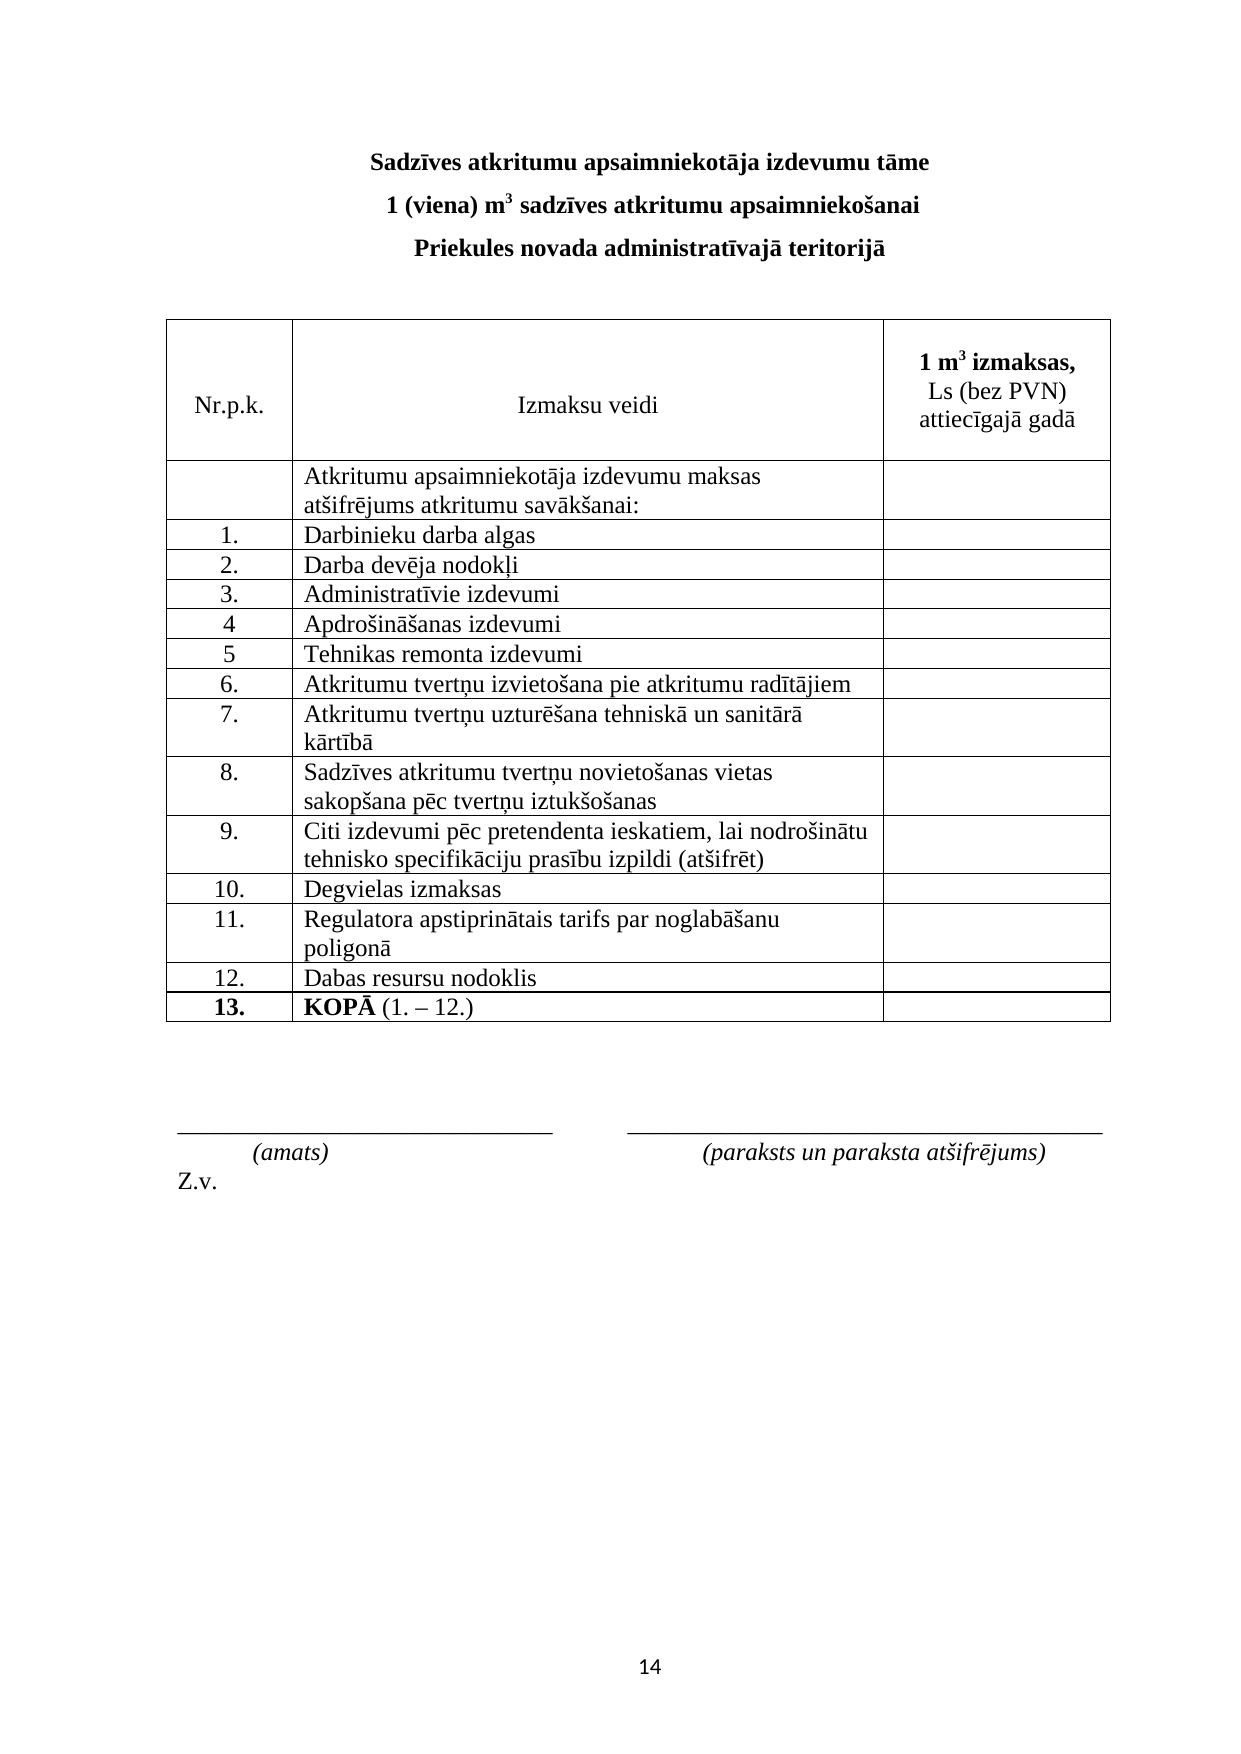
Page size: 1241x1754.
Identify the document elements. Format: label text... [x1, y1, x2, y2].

text 1 (viena) m3 sadzīves atkritumu apsaimniekošanai [177, 190, 1122, 218]
table_cell KOPĀ (1. – 12.) [293, 993, 883, 1021]
table_cell [884, 874, 1110, 903]
table_cell Administratīvie izdevumi [293, 580, 883, 608]
table_cell [884, 639, 1110, 668]
table_cell [884, 520, 1110, 549]
table_cell 11. [167, 904, 292, 962]
table_cell 13. [167, 993, 292, 1021]
text Priekules novada administratīvajā teritorijā [177, 233, 1122, 262]
table_cell [167, 461, 292, 519]
table_cell [884, 757, 1110, 815]
table_cell Atkritumu tvertņu izvietošana pie atkritumu radītājiem [293, 669, 883, 698]
table_cell [884, 550, 1110, 578]
table_header Nr.p.k. [167, 320, 292, 460]
table_cell 5 [167, 639, 292, 668]
table_cell Darbinieku darba algas [293, 520, 883, 549]
table_cell Citi izdevumi pēc pretendenta ieskatiem, lai nodrošinātu tehnisko specifikāciju prasību izpildi (atšifrēt) [293, 816, 883, 873]
table_cell Apdrošināšanas izdevumi [293, 609, 883, 638]
table_cell 7. [167, 699, 292, 756]
table_cell Sadzīves atkritumu tvertņu novietošanas vietas sakopšana pēc tvertņu iztukšošanas [293, 757, 883, 815]
table_cell [884, 580, 1110, 608]
table_cell 6. [167, 669, 292, 698]
table_cell [884, 963, 1110, 991]
text Z.v. [177, 1166, 1122, 1195]
text Sadzīves atkritumu apsaimniekotāja izdevumu tāme [177, 147, 1122, 175]
table_cell 2. [167, 550, 292, 578]
table_cell 1. [167, 520, 292, 549]
text (amats) (paraksts un paraksta atšifrējums) [177, 1137, 1122, 1166]
table_cell Dabas resursu nodoklis [293, 963, 883, 991]
table_cell Tehnikas remonta izdevumi [293, 639, 883, 668]
table_cell Regulatora apstiprinātais tarifs par noglabāšanu poligonā [293, 904, 883, 962]
table_cell 4 [167, 609, 292, 638]
table_cell Darba devēja nodokļi [293, 550, 883, 578]
table_cell 8. [167, 757, 292, 815]
table_cell 9. [167, 816, 292, 873]
table_cell [884, 461, 1110, 519]
table_cell [884, 904, 1110, 962]
table_cell [884, 816, 1110, 873]
table_cell 12. [167, 963, 292, 991]
table_cell [884, 993, 1110, 1021]
table_cell Degvielas izmaksas [293, 874, 883, 903]
table_cell Atkritumu apsaimniekotāja izdevumu maksas atšifrējums atkritumu savākšanai: [293, 461, 883, 519]
table_header 1 m3 izmaksas, Ls (bez PVN) attiecīgajā gadā [884, 320, 1110, 460]
table_cell [884, 609, 1110, 638]
table_cell 10. [167, 874, 292, 903]
table_cell [884, 669, 1110, 698]
table_header Izmaksu veidi [293, 320, 883, 460]
table_cell Atkritumu tvertņu uzturēšana tehniskā un sanitārā kārtībā [293, 699, 883, 756]
table_cell [884, 699, 1110, 756]
table_cell 3. [167, 580, 292, 608]
text ______________________________ ______________________________________ [177, 1108, 1122, 1137]
